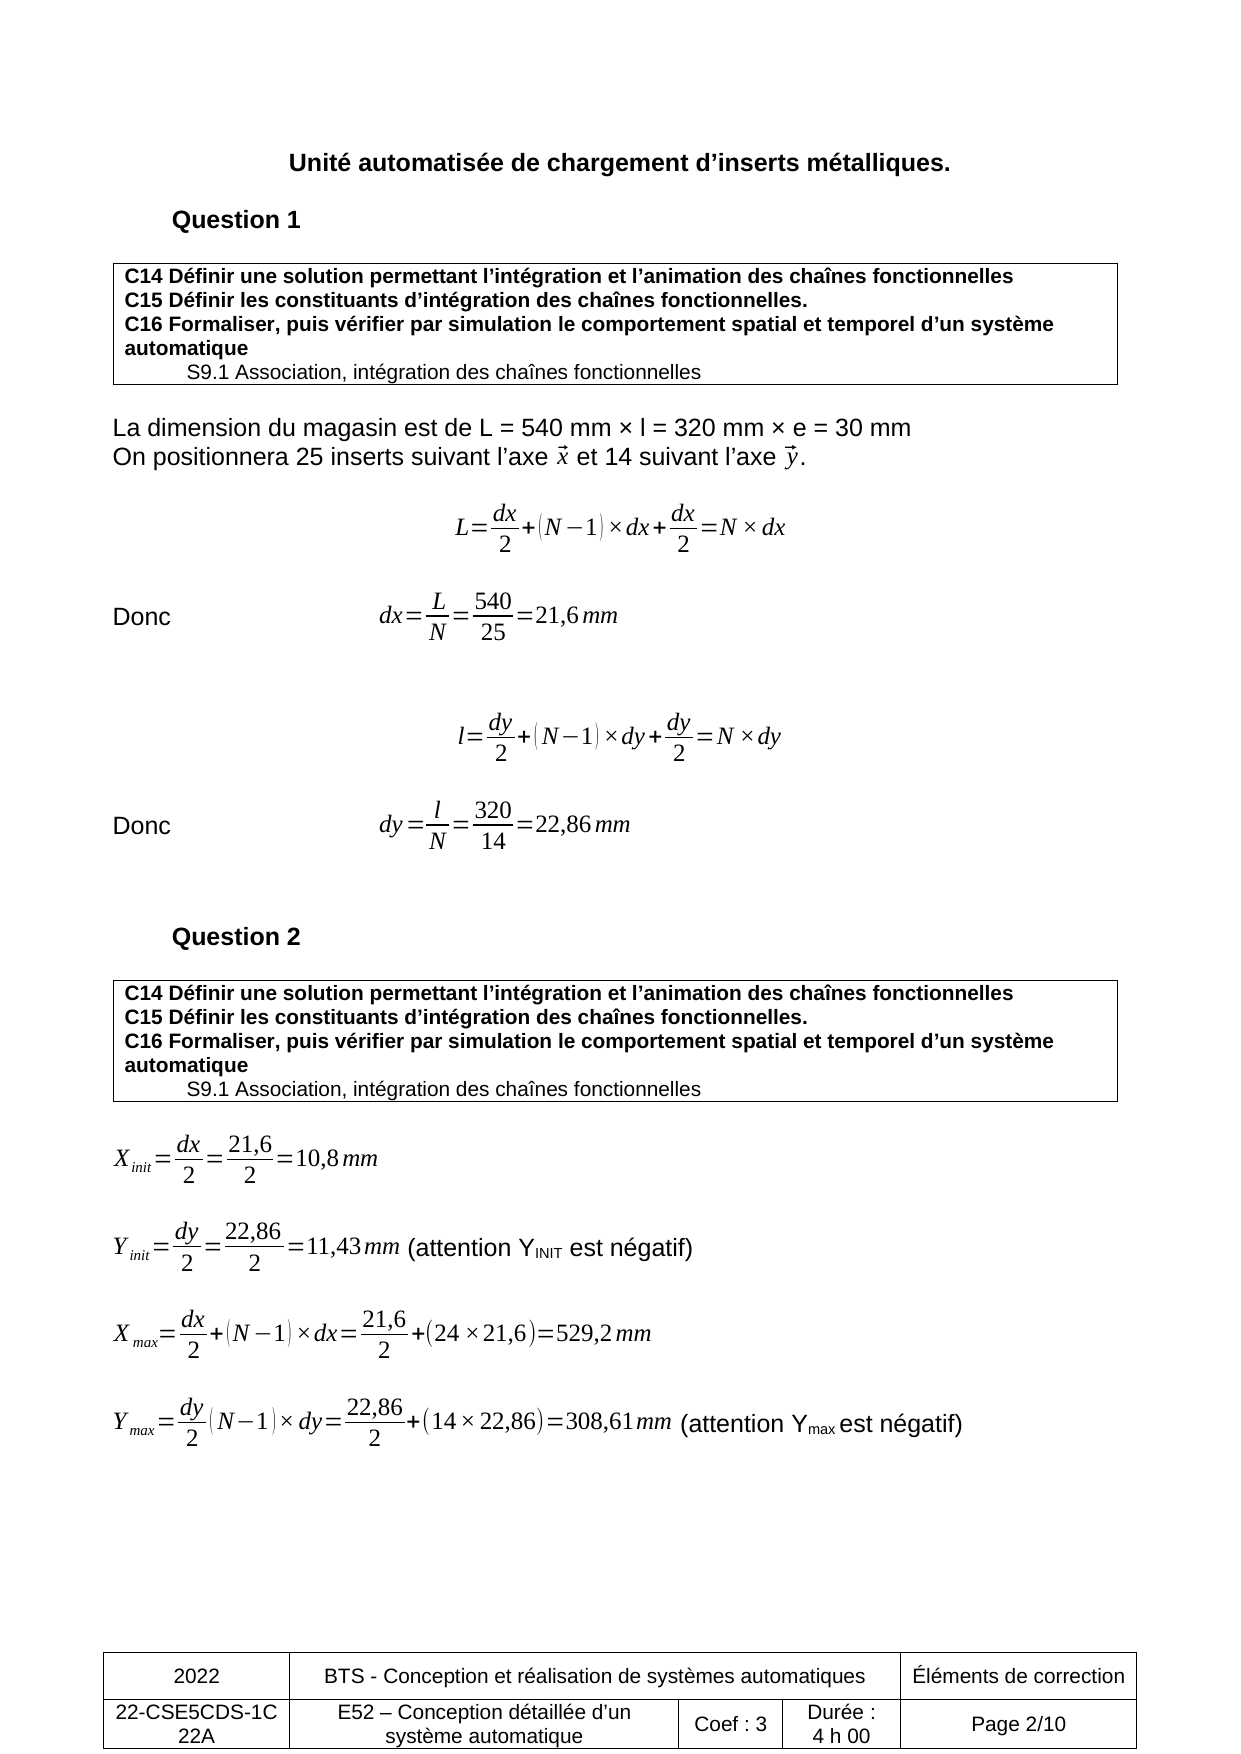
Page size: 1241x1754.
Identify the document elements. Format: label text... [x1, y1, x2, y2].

text Donc [112, 587, 1128, 646]
text Donc [112, 796, 1128, 855]
text (attention Ymax est négatif) [112, 1393, 1128, 1452]
table_header C14 Définir une solution permettant l’intégration et l’animation des chaînes fonctionnelles C15 Définir les constituants d’intégration des chaînes fonctionnelles. C16 Formaliser, puis vérifier par simulation le comportement spatial et temporel d’un système automatique S9.1 Association, intégration des chaînes fonctionnelles [114, 264, 1117, 383]
text La dimension du magasin est de L = 540 mm × l = 320 mm × e = 30 mm [112, 413, 1128, 442]
text Unité automatisée de chargement d’inserts métalliques. [112, 148, 1128, 176]
table_header C14 Définir une solution permettant l’intégration et l’animation des chaînes fonctionnelles C15 Définir les constituants d’intégration des chaînes fonctionnelles. C16 Formaliser, puis vérifier par simulation le comportement spatial et temporel d’un système automatique S9.1 Association, intégration des chaînes fonctionnelles [114, 981, 1117, 1101]
text Question 1 [172, 205, 1128, 234]
text On positionnera 25 inserts suivant l’axe et 14 suivant l’axe . [112, 442, 1128, 471]
text (attention YINIT est négatif) [112, 1218, 1128, 1277]
text Question 2 [172, 922, 1128, 951]
